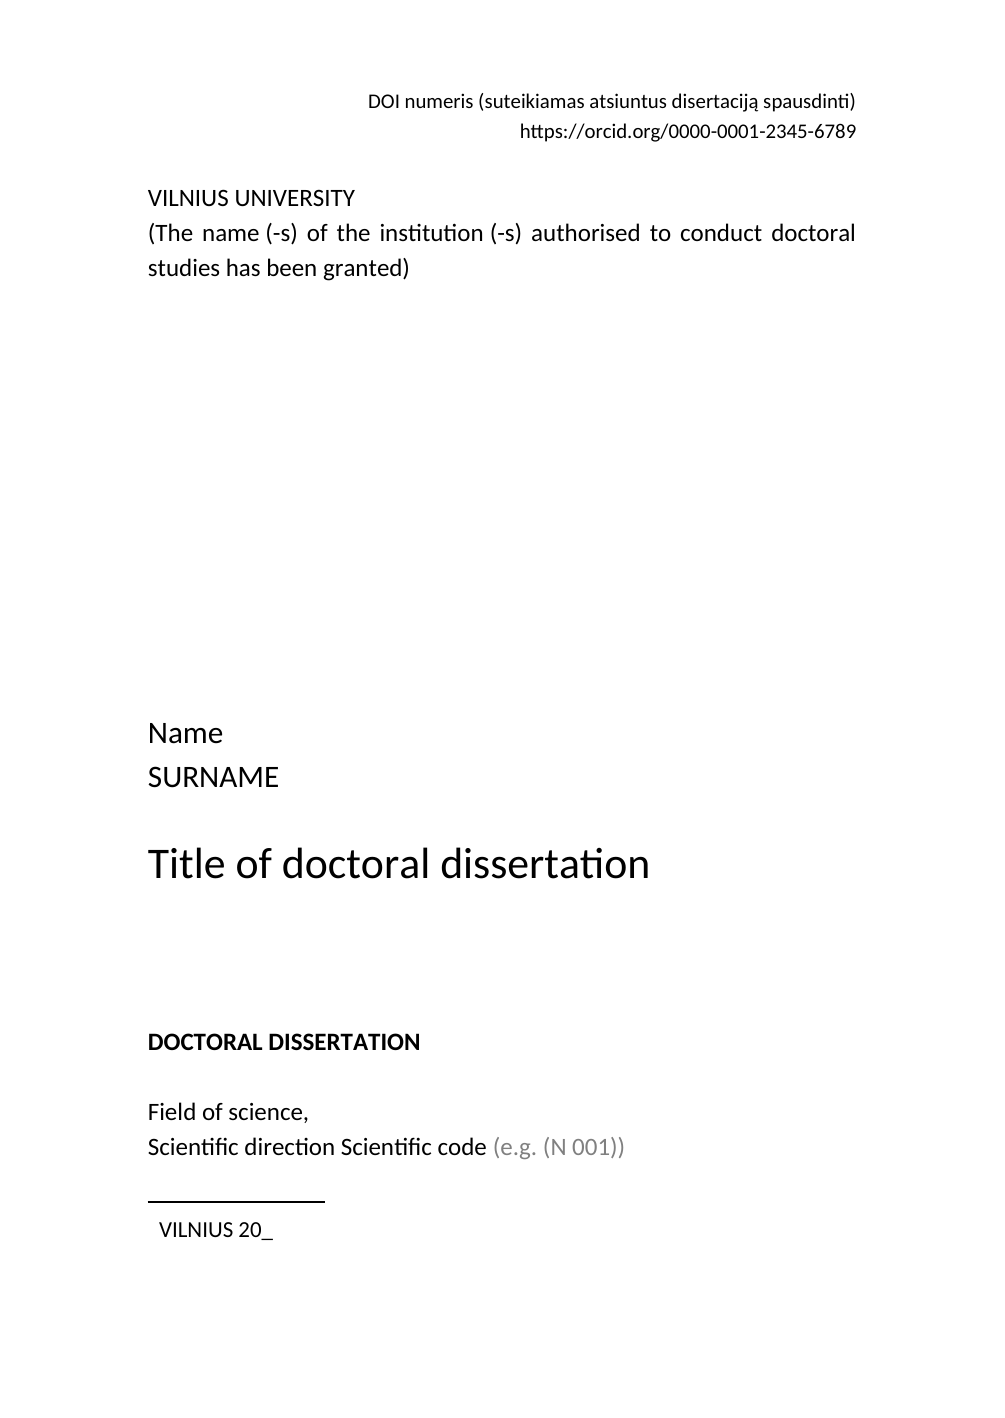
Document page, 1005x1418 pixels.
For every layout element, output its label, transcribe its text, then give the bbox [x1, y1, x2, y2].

text (The name (-s) of the institution (-s) authorised to conduct doctoral studies has been granted) [148, 217, 856, 282]
text SURNAME [148, 757, 856, 795]
text DOCTORAL DISSERTATION [148, 1026, 856, 1057]
table_header VILNIUS 20_ [148, 1203, 325, 1252]
text Scientific direction Scientific code (e.g. (N 001)) [148, 1131, 856, 1162]
text Title of doctoral dissertation [148, 836, 856, 889]
text VILNIUS UNIVERSITY [148, 182, 856, 212]
text DOI numeris (suteikiamas atsiuntus disertaciją spausdinti) [148, 89, 856, 114]
text https://orcid.org/0000-0001-2345-6789 [148, 118, 856, 143]
text Name [148, 713, 856, 752]
text Field of science, [148, 1096, 856, 1127]
